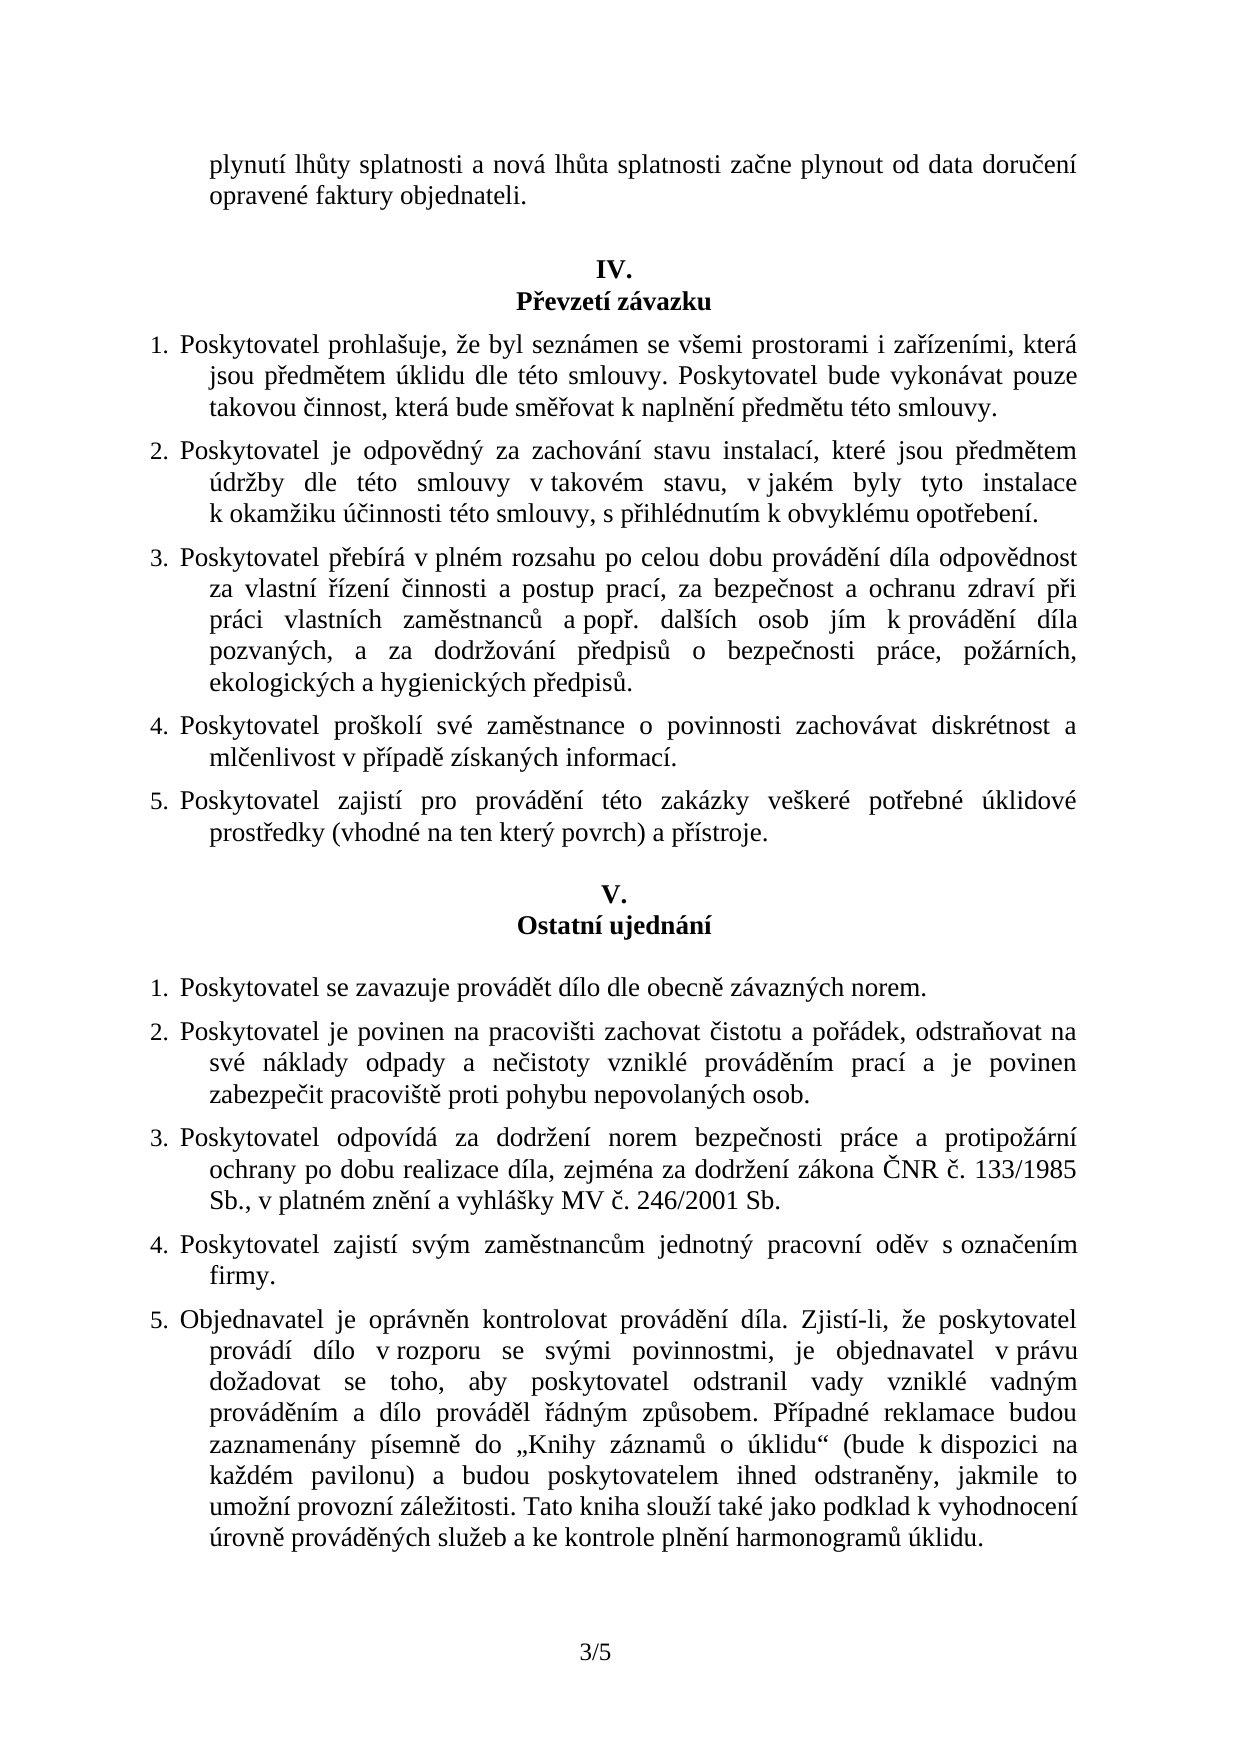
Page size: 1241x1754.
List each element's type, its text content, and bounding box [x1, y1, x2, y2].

list Poskytovatel zajistí pro provádění této zakázky veškeré potřebné úklidové prostředky (vhodné na ten který povrch) a přístroje. [150, 785, 1078, 847]
list Objednavatel je oprávněn kontrolovat provádění díla. Zjistí-li, že poskytovatel provádí dílo v rozporu se svými povinnostmi, je objednavatel v právu dožadovat se toho, aby poskytovatel odstranil vady vzniklé vadným prováděním a dílo prováděl řádným způsobem. Případné reklamace budou zaznamenány písemně do „Knihy záznamů o úklidu“ (bude k dispozici na každém pavilonu) a budou poskytovatelem ihned odstraněny, jakmile to umožní provozní záležitosti. Tato kniha slouží také jako podklad k vyhodnocení úrovně prováděných služeb a ke kontrole plnění harmonogramů úklidu. [150, 1303, 1078, 1553]
text IV. [150, 254, 1078, 285]
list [150, 148, 1078, 210]
list Poskytovatel zajistí svým zaměstnancům jednotný pracovní oděv s označením firmy. [150, 1228, 1078, 1291]
list Poskytovatel prohlašuje, že byl seznámen se všemi prostorami i zařízeními, která jsou předmětem úklidu dle této smlouvy. Poskytovatel bude vykonávat pouze takovou činnost, která bude směřovat k naplnění předmětu této smlouvy. [150, 328, 1078, 422]
text Převzetí závazku [150, 285, 1078, 316]
list Poskytovatel odpovídá za dodržení norem bezpečnosti práce a protipožární ochrany po dobu realizace díla, zejména za dodržení zákona ČNR č. 133/1985 Sb., v platném znění a vyhlášky MV č. 246/2001 Sb. [150, 1122, 1078, 1216]
text V. [150, 878, 1078, 909]
list Poskytovatel proškolí své zaměstnance o povinnosti zachovávat diskrétnost a mlčenlivost v případě získaných informací. [150, 710, 1078, 772]
list Poskytovatel přebírá v plném rozsahu po celou dobu provádění díla odpovědnost za vlastní řízení činnosti a postup prací, za bezpečnost a ochranu zdraví při práci vlastních zaměstnanců a popř. dalších osob jím k provádění díla pozvaných, a za dodržování předpisů o bezpečnosti práce, požárních, ekologických a hygienických předpisů. [150, 541, 1078, 697]
list Poskytovatel je povinen na pracovišti zachovat čistotu a pořádek, odstraňovat na své náklady odpady a nečistoty vzniklé prováděním prací a je povinen zabezpečit pracoviště proti pohybu nepovolaných osob. [150, 1016, 1078, 1109]
text Ostatní ujednání [150, 909, 1078, 941]
list Poskytovatel se zavazuje provádět dílo dle obecně závazných norem. [150, 972, 1078, 1003]
list Poskytovatel je odpovědný za zachování stavu instalací, které jsou předmětem údržby dle této smlouvy v takovém stavu, v jakém byly tyto instalace k okamžiku účinnosti této smlouvy, s přihlédnutím k obvyklému opotřebení. [150, 435, 1078, 528]
